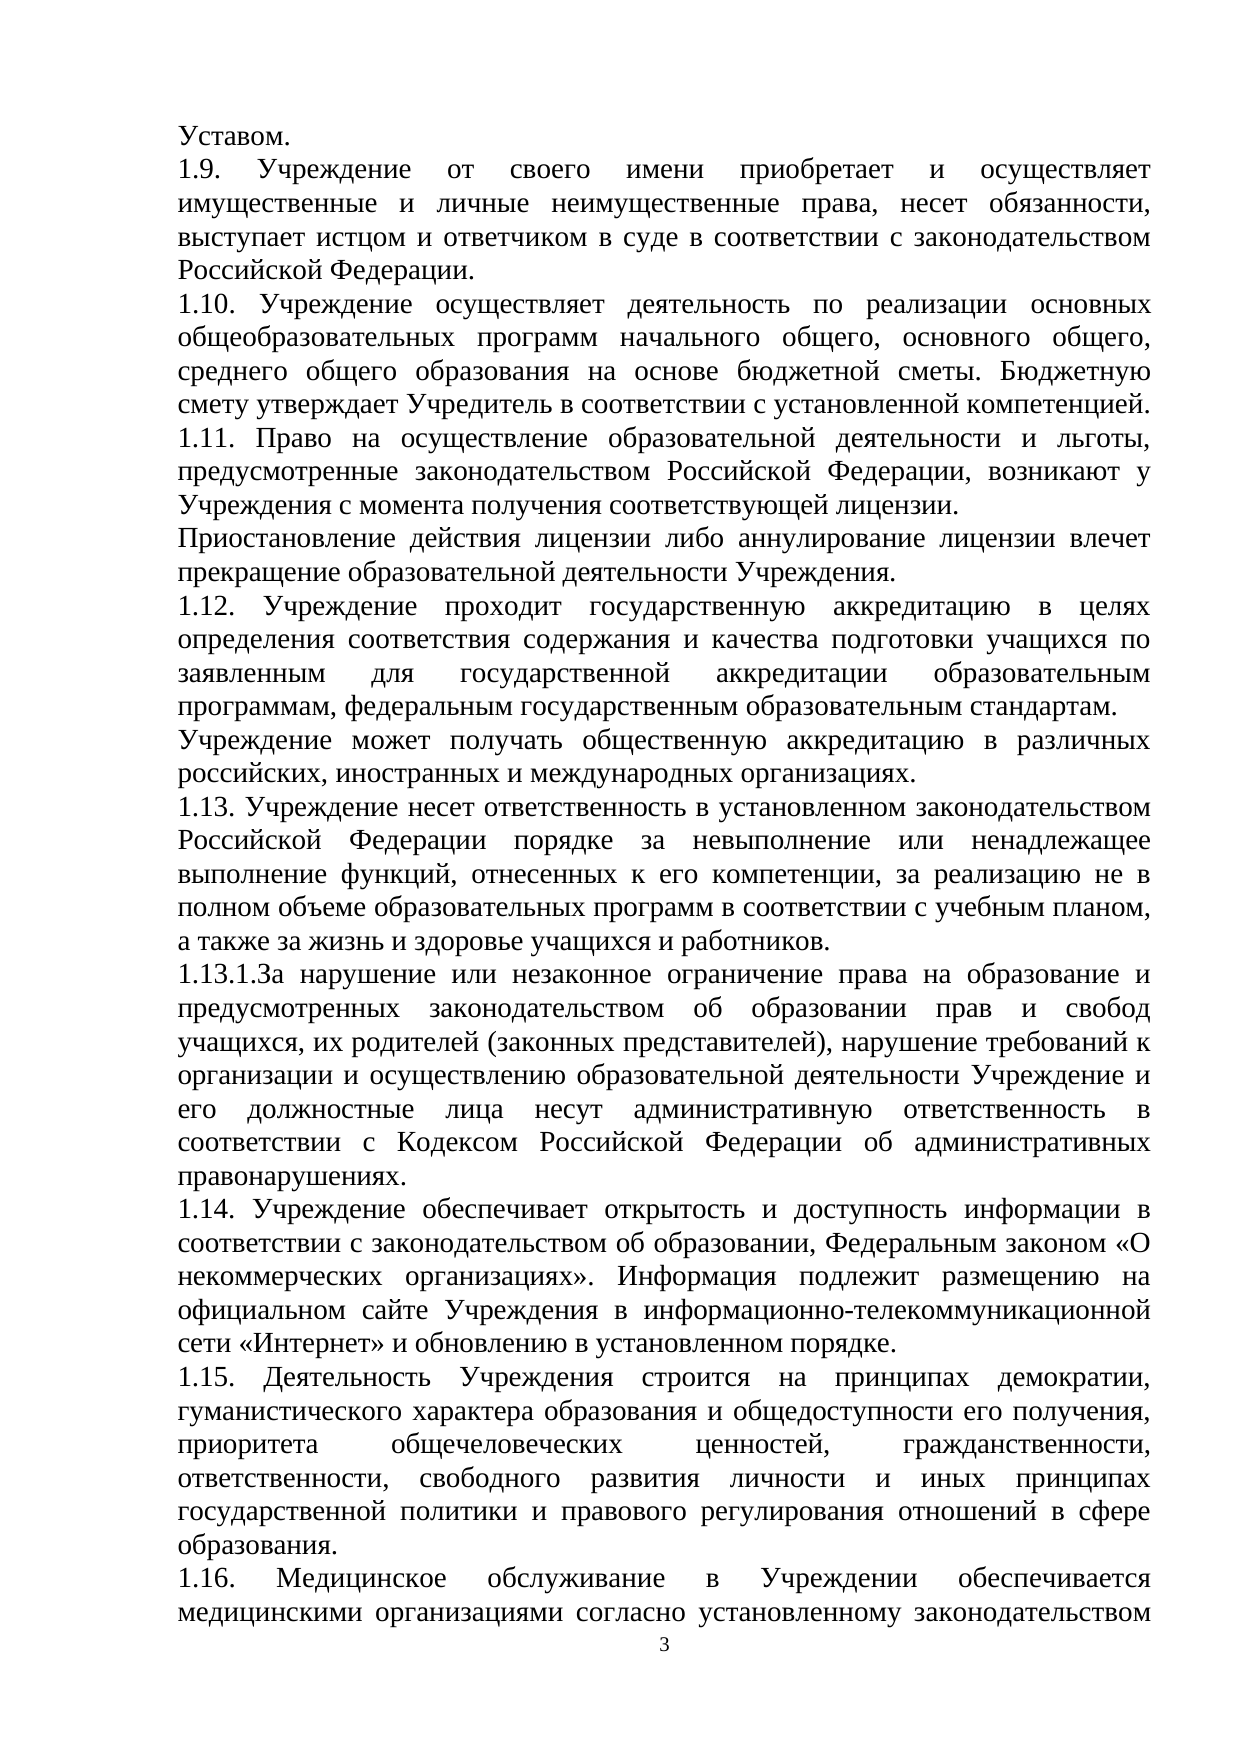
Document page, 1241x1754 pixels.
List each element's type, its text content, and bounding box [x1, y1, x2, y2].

text 1.13. Учреждение несет ответственность в установленном законодательством Российской Федерации порядке за невыполнение или ненадлежащее выполнение функций, отнесенных к его компетенции, за реализацию не в полном объеме образовательных программ в соответствии с учебным планом, а также за жизнь и здоровье учащихся и работников. [177, 789, 1152, 957]
text 1.15. Деятельность Учреждения строится на принципах демократии, гуманистического характера образования и общедоступности его получения, приоритета общечеловеческих ценностей, гражданственности, ответственности, свободного развития личности и иных принципах государственной политики и правового регулирования отношений в сфере образования. [177, 1359, 1151, 1560]
text 1.10. Учреждение осуществляет деятельность по реализации основных общеобразовательных программ начального общего, основного общего, среднего общего образования на основе бюджетной сметы. Бюджетную смету утверждает Учредитель в соответствии с установленной компетенцией. [177, 286, 1152, 420]
text 1.12. Учреждение проходит государственную аккредитацию в целях определения соответствия содержания и качества подготовки учащихся по заявленным для государственной аккредитации образовательным программам, федеральным государственным образовательным стандартам. [177, 588, 1151, 722]
text Приостановление действия лицензии либо аннулирование лицензии влечет прекращение образовательной деятельности Учреждения. [177, 521, 1151, 588]
text 1.11. Право на осуществление образовательной деятельности и льготы, предусмотренные законодательством Российской Федерации, возникают у Учреждения с момента получения соответствующей лицензии. [177, 420, 1151, 521]
text 1.14. Учреждение обеспечивает открытость и доступность информации в соответствии с законодательством об образовании, Федеральным законом «О некоммерческих организациях». Информация подлежит размещению на официальном сайте Учреждения в информационно-телекоммуникационной сети «Интернет» и обновлению в установленном порядке. [177, 1191, 1151, 1359]
text 1.13.1.За нарушение или незаконное ограничение права на образование и предусмотренных законодательством об образовании прав и свобод учащихся, их родителей (законных представителей), нарушение требований к организации и осуществлению образовательной деятельности Учреждение и его должностные лица несут административную ответственность в соответствии с Кодексом Российской Федерации об административных правонарушениях. [177, 957, 1151, 1191]
text 1.9. Учреждение от своего имени приобретает и осуществляет имущественные и личные неимущественные права, несет обязанности, выступает истцом и ответчиком в суде в соответствии с законодательством Российской Федерации. [177, 152, 1152, 286]
text Учреждение может получать общественную аккредитацию в различных российских, иностранных и международных организациях. [177, 722, 1152, 789]
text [177, 1560, 1152, 1627]
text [177, 118, 1152, 152]
